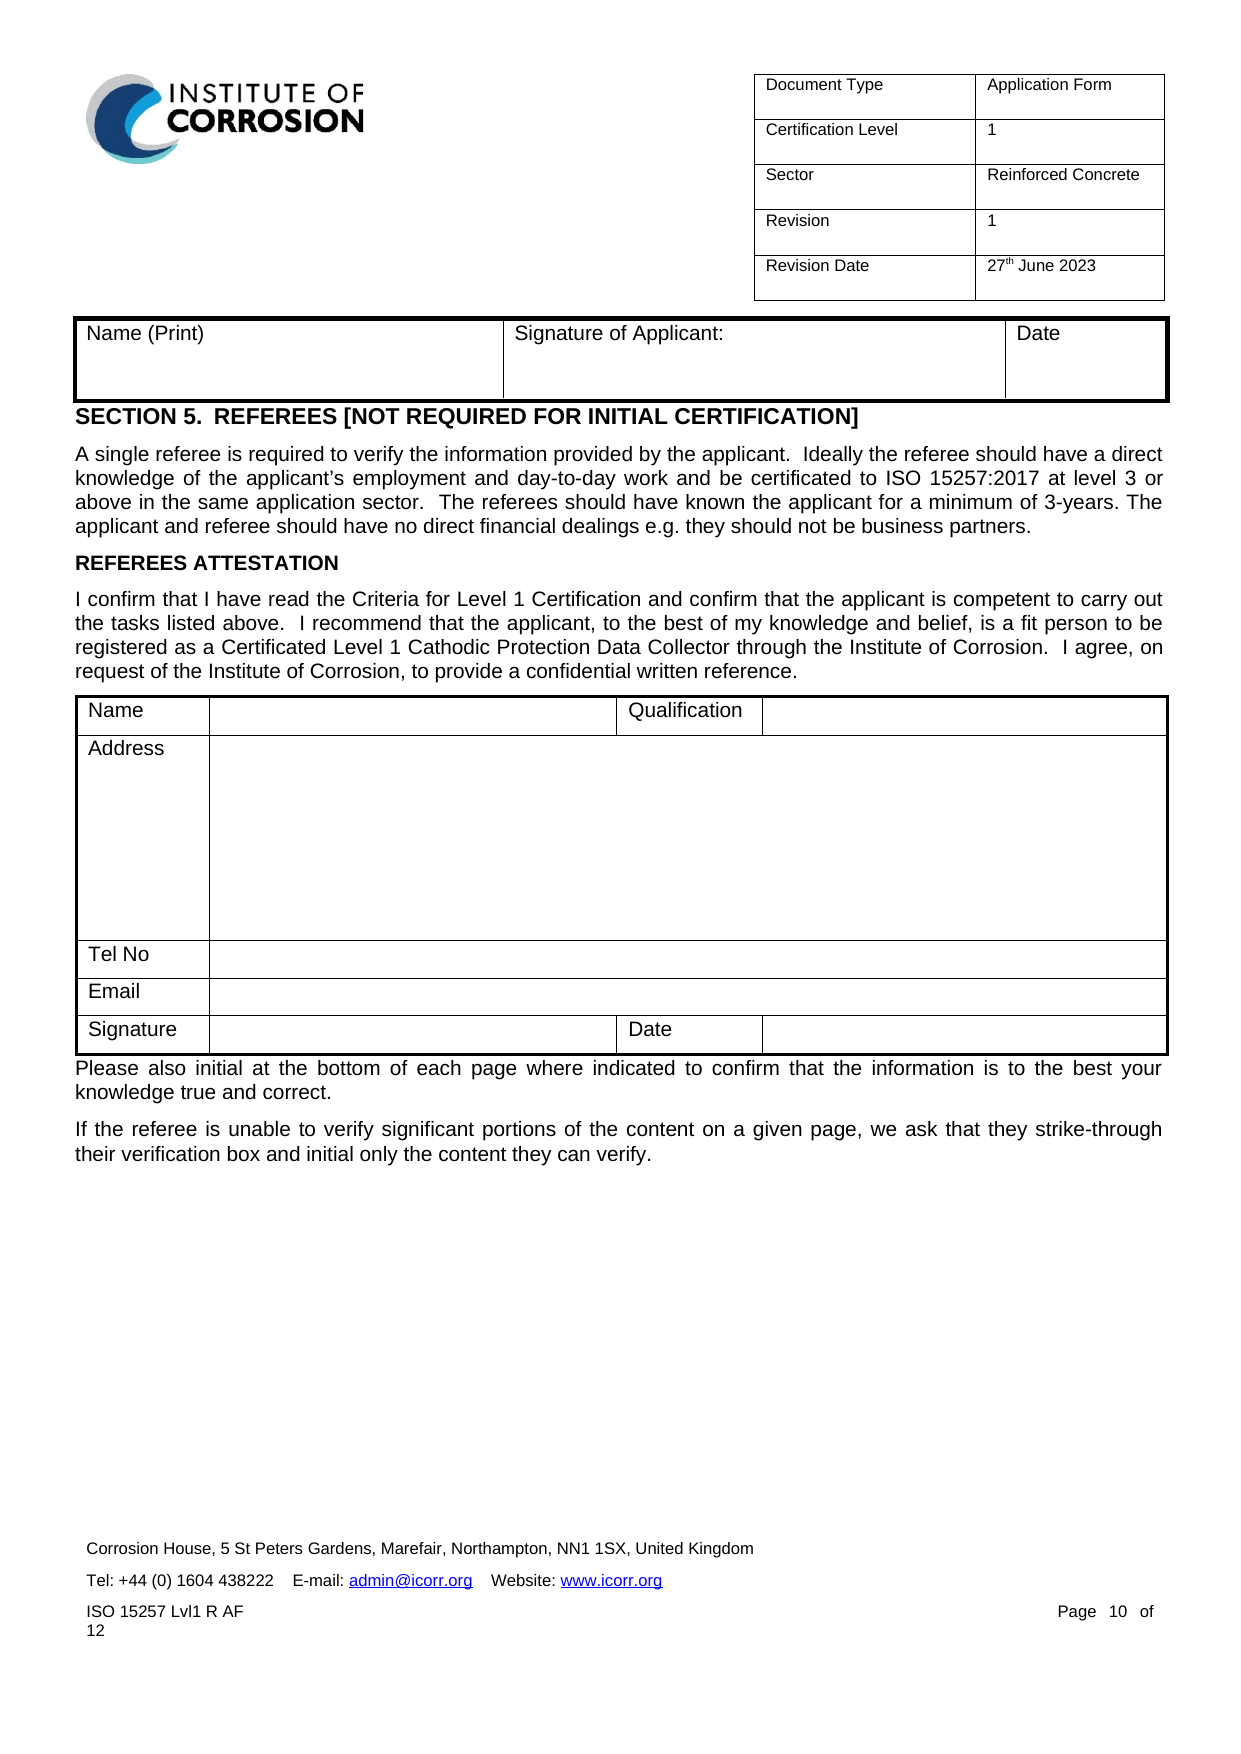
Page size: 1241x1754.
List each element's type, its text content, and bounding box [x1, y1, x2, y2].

table_cell Email [78, 979, 209, 1015]
table_header Qualification [617, 698, 762, 735]
table_header Date [1006, 321, 1165, 398]
text Please also initial at the bottom of each page where indicated to confirm that the information is to the best your knowledge true and correct. [75, 1056, 1165, 1104]
picture [86, 74, 364, 164]
title REFEREES ATTESTATION [75, 550, 1165, 574]
table_cell [210, 1016, 616, 1053]
table_cell [210, 941, 1166, 978]
table_header [763, 698, 1166, 735]
table_cell Address [78, 736, 209, 940]
table_cell Tel No [78, 941, 209, 978]
table_header Name (Print) [77, 321, 503, 398]
table_header Name [78, 698, 209, 735]
table_cell Date [617, 1016, 762, 1053]
table_header Signature of Applicant: [504, 321, 1005, 398]
table_header [210, 698, 616, 735]
table_cell [210, 979, 1166, 1015]
text A single referee is required to verify the information provided by the applicant. Ideally the referee should have a direct knowledge of the applicant’s employment and day-to-day work and be certificated to ISO 15257:2017 at level 3 or above in the same application sector. The referees should have known the applicant for a minimum of 3-years. The applicant and referee should have no direct financial dealings e.g. they should not be business partners. [75, 442, 1165, 538]
table_cell Signature [78, 1016, 209, 1053]
text If the referee is unable to verify significant portions of the content on a given page, we ask that they strike-through their verification box and initial only the content they can verify. [75, 1116, 1165, 1167]
table_cell [763, 1016, 1166, 1053]
table_cell [210, 736, 1166, 940]
text I confirm that I have read the Criteria for Level 1 Certification and confirm that the applicant is competent to carry out the tasks listed above. I recommend that the applicant, to the best of my knowledge and belief, is a fit person to be registered as a Certificated Level 1 Cathodic Protection Data Collector through the Institute of Corrosion. I agree, on request of the Institute of Corrosion, to provide a confidential written reference. [75, 587, 1165, 683]
subtitle REFEREES [NOT REQUIRED FOR INITIAL CERTIFICATION] [75, 403, 1165, 429]
